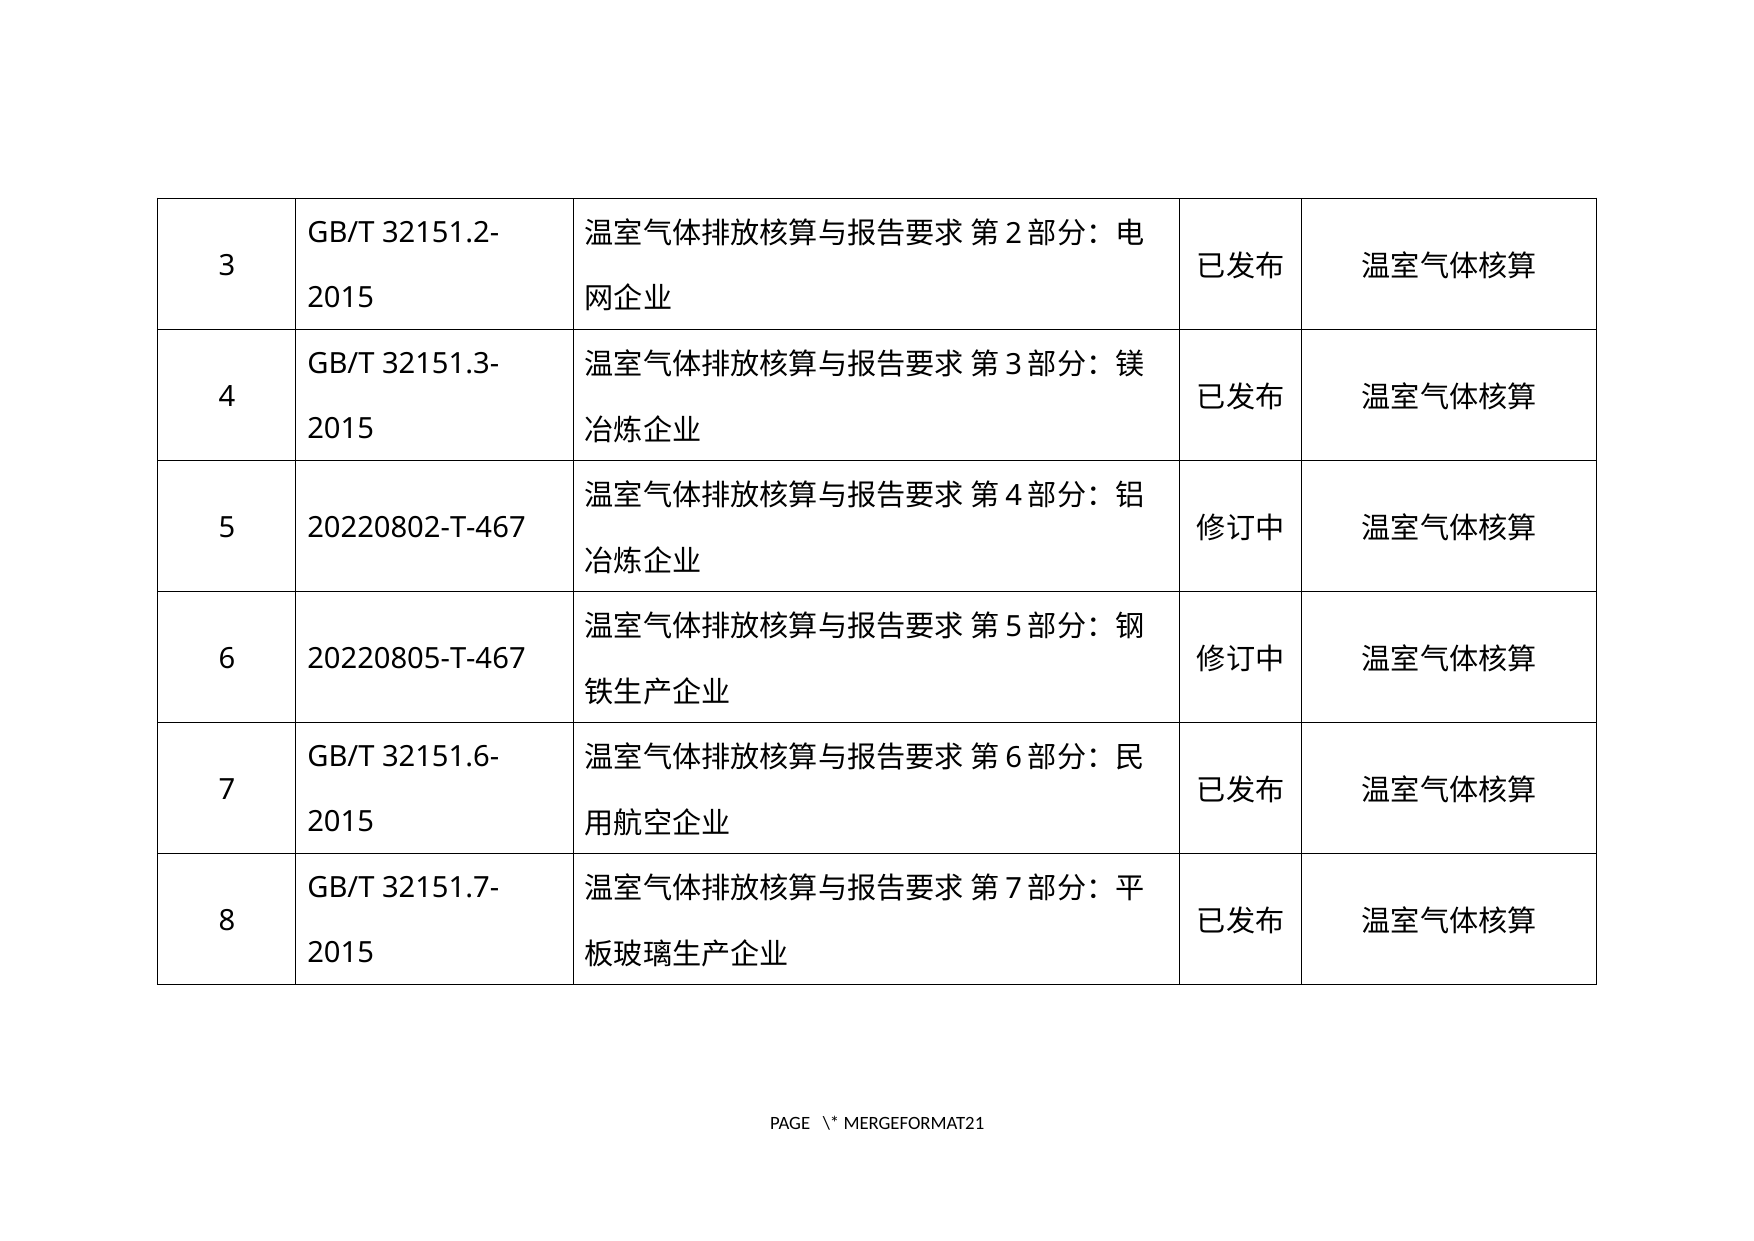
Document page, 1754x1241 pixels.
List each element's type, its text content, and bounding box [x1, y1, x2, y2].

table_cell 温室气体排放核算与报告要求 第6部分：民用航空企业 [574, 723, 1179, 853]
table_cell 8 [158, 854, 295, 984]
table_cell 温室气体核算 [1302, 199, 1596, 329]
table_cell 温室气体核算 [1302, 592, 1596, 722]
table_cell GB/T 32151.2-2015 [296, 199, 573, 329]
table_cell 修订中 [1180, 461, 1301, 591]
table_cell 温室气体排放核算与报告要求 第5部分：钢铁生产企业 [574, 592, 1179, 722]
table_cell 温室气体核算 [1302, 330, 1596, 460]
table_cell 已发布 [1180, 723, 1301, 853]
table_cell 温室气体核算 [1302, 461, 1596, 591]
table_cell 7 [158, 723, 295, 853]
table_cell 5 [158, 461, 295, 591]
table_cell 温室气体排放核算与报告要求 第3部分：镁冶炼企业 [574, 330, 1179, 460]
table_cell 温室气体排放核算与报告要求 第7部分：平板玻璃生产企业 [574, 854, 1179, 984]
table_cell GB/T 32151.6-2015 [296, 723, 573, 853]
table_cell 已发布 [1180, 330, 1301, 460]
table_cell 6 [158, 592, 295, 722]
table_cell 温室气体排放核算与报告要求 第4部分：铝冶炼企业 [574, 461, 1179, 591]
table_cell 3 [158, 199, 295, 329]
table_cell 已发布 [1180, 854, 1301, 984]
table_cell GB/T 32151.3-2015 [296, 330, 573, 460]
table_cell 20220805-T-467 [296, 592, 573, 722]
table_cell 20220802-T-467 [296, 461, 573, 591]
table_cell 温室气体核算 [1302, 723, 1596, 853]
table_cell 4 [158, 330, 295, 460]
table_cell 已发布 [1180, 199, 1301, 329]
table_cell GB/T 32151.7-2015 [296, 854, 573, 984]
table_cell 温室气体排放核算与报告要求 第2部分：电网企业 [574, 199, 1179, 329]
table_cell 温室气体核算 [1302, 854, 1596, 984]
table_cell 修订中 [1180, 592, 1301, 722]
